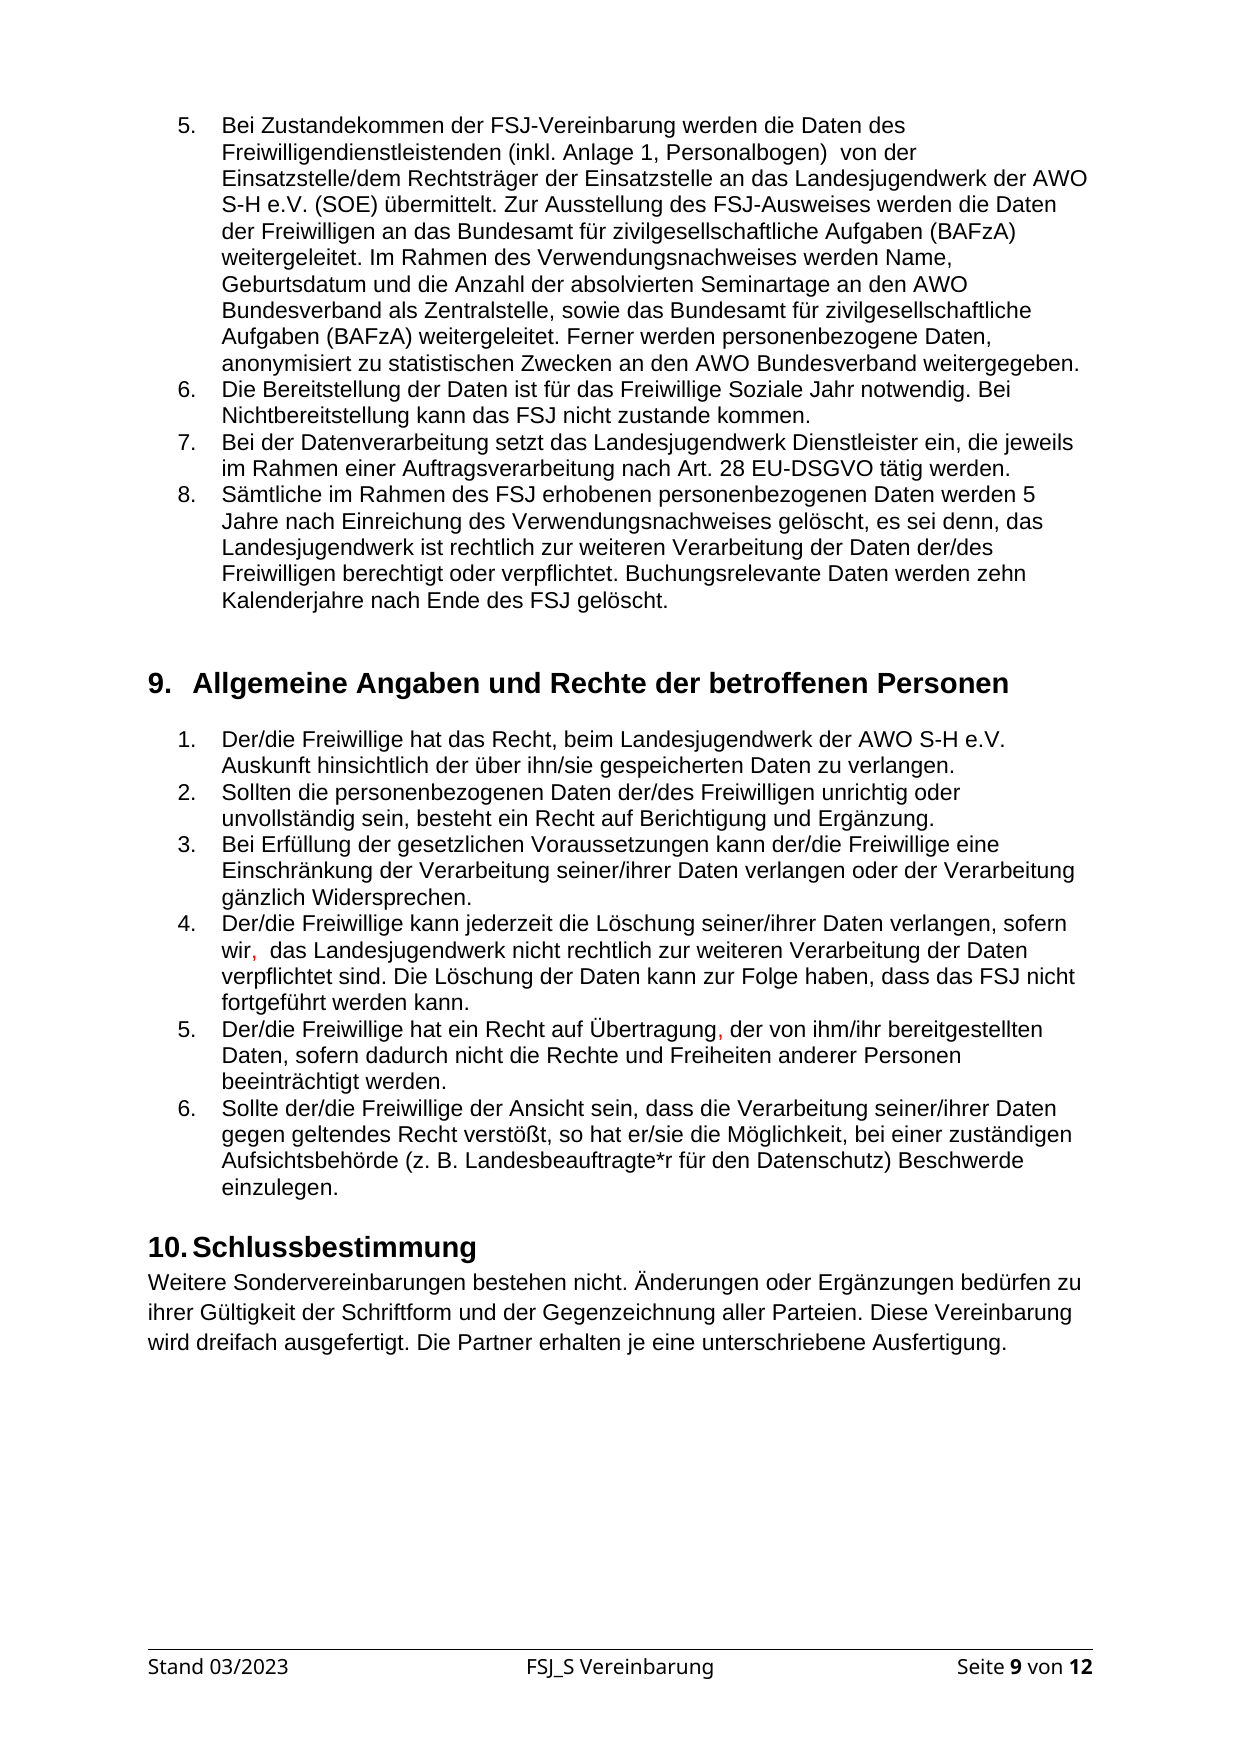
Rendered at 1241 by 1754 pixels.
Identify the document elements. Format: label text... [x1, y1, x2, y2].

list Allgemeine Angaben und Rechte der betroffenen Personen [148, 666, 1093, 699]
list Die Bereitstellung der Daten ist für das Freiwillige Soziale Jahr notwendig. Bei Nichtbereitstellung kann das FSJ nicht zustande kommen. [177, 376, 1093, 429]
list Sämtliche im Rahmen des FSJ erhobenen personenbezogenen Daten werden 5 Jahre nach Einreichung des Verwendungsnachweises gelöscht, es sei denn, das Landesjugendwerk ist rechtlich zur weiteren Verarbeitung der Daten der/des Freiwilligen berechtigt oder verpflichtet. Buchungsrelevante Daten werden zehn Kalenderjahre nach Ende des FSJ gelöscht. [177, 481, 1093, 613]
list Der/die Freiwillige hat das Recht, beim Landesjugendwerk der AWO S-H e.V. Auskunft hinsichtlich der über ihn/sie gespeicherten Daten zu verlangen. [177, 726, 1093, 778]
list Der/die Freiwillige kann jederzeit die Löschung seiner/ihrer Daten verlangen, sofern wir, das Landesjugendwerk nicht rechtlich zur weiteren Verarbeitung der Daten verpflichtet sind. Die Löschung der Daten kann zur Folge haben, dass das FSJ nicht fortgeführt werden kann. [177, 910, 1093, 1016]
list Bei Zustandekommen der FSJ-Vereinbarung werden die Daten des Freiwilligendienstleistenden (inkl. Anlage 1, Personalbogen) von der Einsatzstelle/dem Rechtsträger der Einsatzstelle an das Landesjugendwerk der AWO S-H e.V. (SOE) übermittelt. Zur Ausstellung des FSJ-Ausweises werden die Daten der Freiwilligen an das Bundesamt für zivilgesellschaftliche Aufgaben (BAFzA) weitergeleitet. Im Rahmen des Verwendungsnachweises werden Name, Geburtsdatum und die Anzahl der absolvierten Seminartage an den AWO Bundesverband als Zentralstelle, sowie das Bundesamt für zivilgesellschaftliche Aufgaben (BAFzA) weitergeleitet. Ferner werden personenbezogene Daten, anonymisiert zu statistischen Zwecken an den AWO Bundesverband weitergegeben. [177, 112, 1093, 376]
list Bei Erfüllung der gesetzlichen Voraussetzungen kann der/die Freiwillige eine Einschränkung der Verarbeitung seiner/ihrer Daten verlangen oder der Verarbeitung gänzlich Widersprechen. [177, 831, 1093, 910]
text Weitere Sondervereinbarungen bestehen nicht. Änderungen oder Ergänzungen bedürfen zu ihrer Gültigkeit der Schriftform und der Gegenzeichnung aller Parteien. Diese Vereinbarung wird dreifach ausgefertigt. Die Partner erhalten je eine unterschriebene Ausfertigung. [148, 1269, 1093, 1356]
list Sollte der/die Freiwillige der Ansicht sein, dass die Verarbeitung seiner/ihrer Daten gegen geltendes Recht verstößt, so hat er/sie die Möglichkeit, bei einer zuständigen Aufsichtsbehörde (z. B. Landesbeauftragte*r für den Datenschutz) Beschwerde einzulegen. [177, 1095, 1093, 1200]
list Schlussbestimmung [148, 1230, 1093, 1264]
list Bei der Datenverarbeitung setzt das Landesjugendwerk Dienstleister ein, die jeweils im Rahmen einer Auftragsverarbeitung nach Art. 28 EU-DSGVO tätig werden. [177, 429, 1093, 481]
list Der/die Freiwillige hat ein Recht auf Übertragung, der von ihm/ihr bereitgestellten Daten, sofern dadurch nicht die Rechte und Freiheiten anderer Personen beeinträchtigt werden. [177, 1016, 1093, 1095]
list Sollten die personenbezogenen Daten der/des Freiwilligen unrichtig oder unvollständig sein, besteht ein Recht auf Berichtigung und Ergänzung. [177, 778, 1093, 831]
